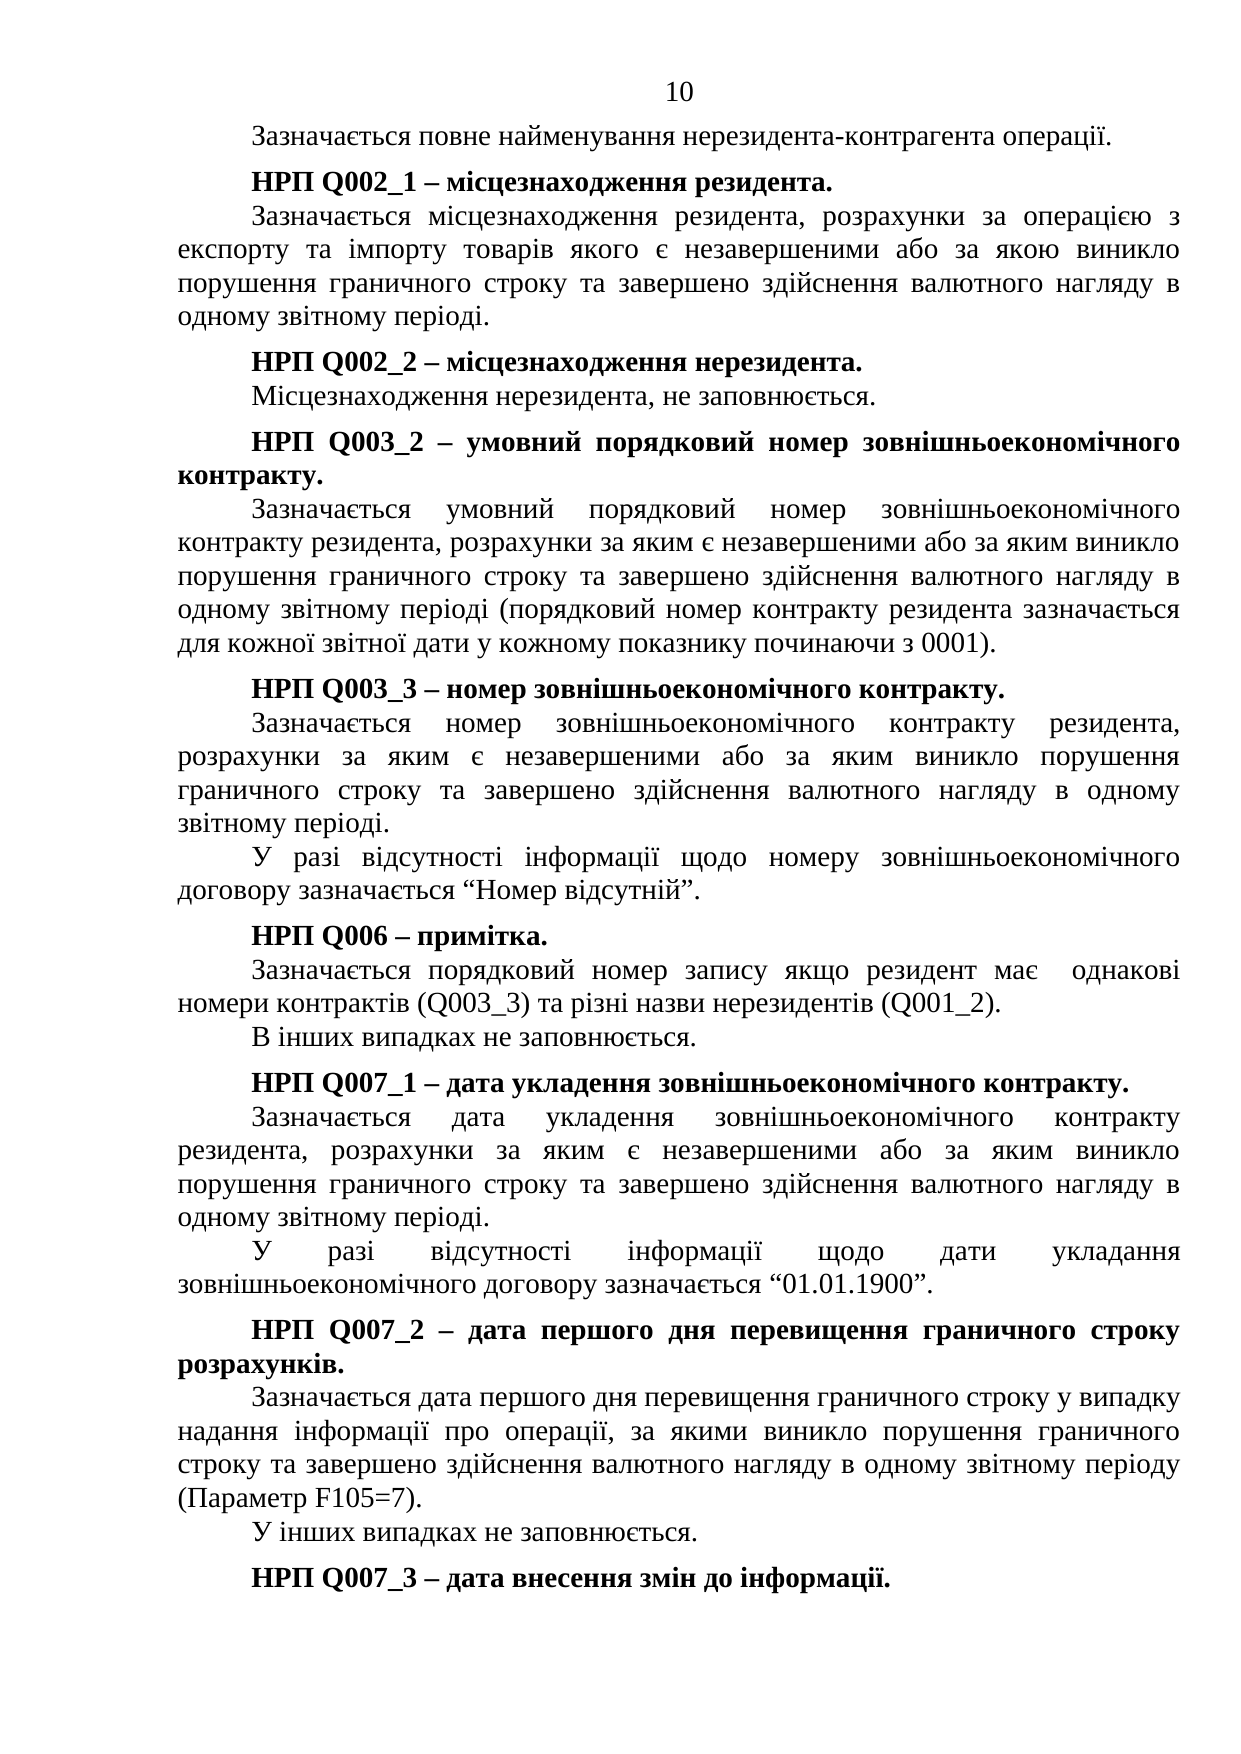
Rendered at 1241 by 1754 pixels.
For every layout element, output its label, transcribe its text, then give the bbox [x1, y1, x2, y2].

text НРП Q002_2 – місцезнаходження нерезидента. [177, 344, 1181, 378]
text НРП Q007_1 – дата укладення зовнішньоекономічного контракту. [177, 1065, 1181, 1099]
text НРП Q007_2 – дата першого дня перевищення граничного строку розрахунків. [177, 1312, 1181, 1379]
text Зазначається місцезнаходження резидента, розрахунки за операцією з експорту та імпорту товарів якого є незавершеними або за якою виникло порушення граничного строку та завершено здійснення валютного нагляду в одному звітному періоді. [177, 198, 1181, 332]
text Зазначається дата укладення зовнішньоекономічного контракту резидента, розрахунки за яким є незавершеними або за яким виникло порушення граничного строку та завершено здійснення валютного нагляду в одному звітному періоді. [177, 1099, 1181, 1233]
text НРП Q003_3 – номер зовнішньоекономічного контракту. [177, 671, 1181, 705]
text Зазначається номер зовнішньоекономічного контракту резидента, розрахунки за яким є незавершеними або за яким виникло порушення граничного строку та завершено здійснення валютного нагляду в одному звітному періоді. [177, 705, 1181, 839]
text В інших випадках не заповнюється. [177, 1019, 1181, 1053]
text НРП Q007_3 – дата внесення змін до інформації. [177, 1560, 1181, 1593]
text Місцезнаходження нерезидента, не заповнюється. [177, 378, 1181, 411]
text НРП Q002_1 – місцезнаходження резидента. [177, 164, 1181, 198]
text У разі відсутності інформації щодо номеру зовнішньоекономічного договору зазначається “Номер відсутній”. [177, 839, 1181, 906]
text НРП Q003_2 – умовний порядковий номер зовнішньоекономічного контракту. [177, 424, 1181, 491]
text У разі відсутності інформації щодо дати укладання зовнішньоекономічного договору зазначається “01.01.1900”. [177, 1233, 1181, 1300]
text Зазначається дата першого дня перевищення граничного строку у випадку надання інформації про операції, за якими виникло порушення граничного строку та завершено здійснення валютного нагляду в одному звітному періоду (Параметр F105=7). [177, 1379, 1181, 1514]
text Зазначається повне найменування нерезидента-контрагента операції. [177, 118, 1181, 152]
text У інших випадках не заповнюється. [177, 1514, 1181, 1547]
text Зазначається порядковий номер запису якщо резидент має однакові номери контрактів (Q003_3) та різні назви нерезидентів (Q001_2). [177, 952, 1181, 1019]
text Зазначається умовний порядковий номер зовнішньоекономічного контракту резидента, розрахунки за яким є незавершеними або за яким виникло порушення граничного строку та завершено здійснення валютного нагляду в одному звітному періоді (порядковий номер контракту резидента зазначається для кожної звітної дати у кожному показнику починаючи з 0001). [177, 491, 1181, 659]
text НРП Q006 – примітка. [177, 918, 1181, 952]
